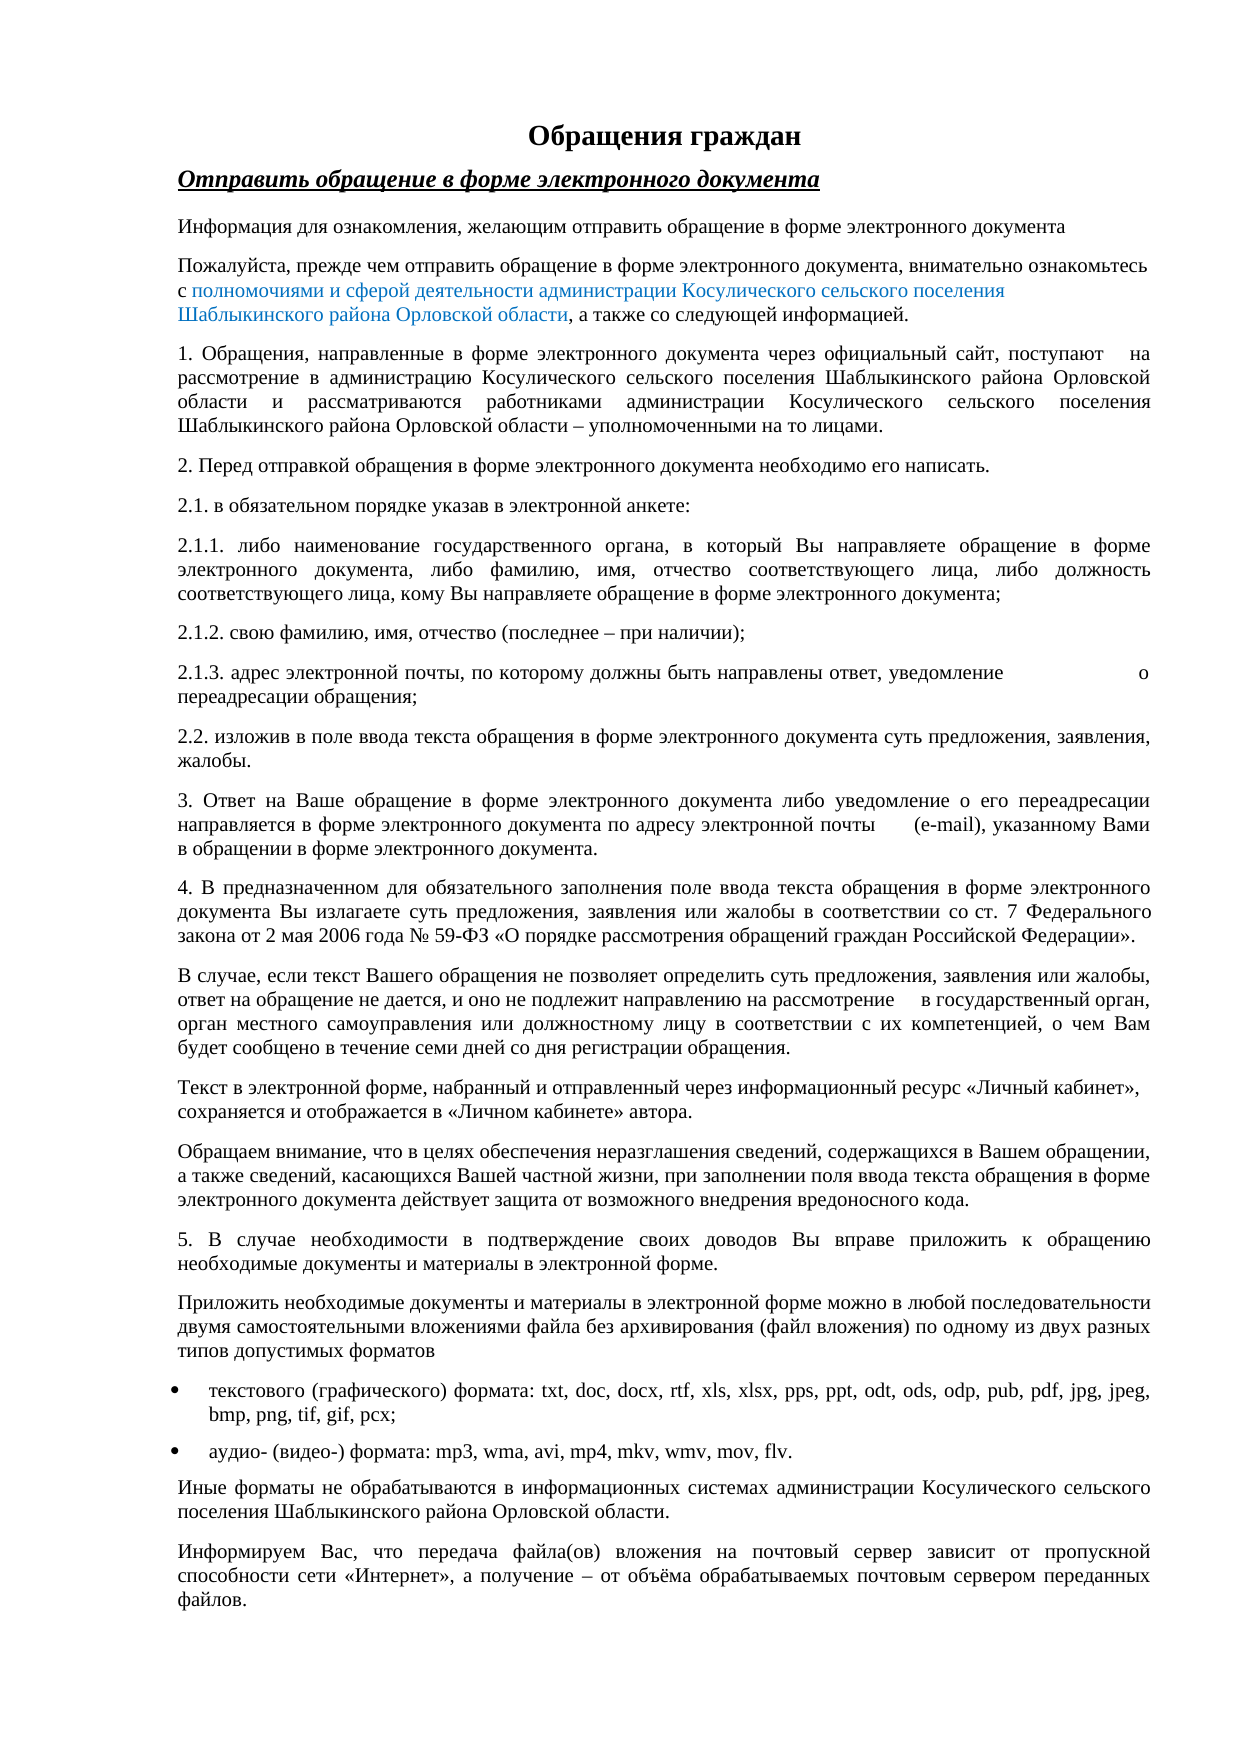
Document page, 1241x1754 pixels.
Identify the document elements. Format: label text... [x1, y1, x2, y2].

text Пожалуйста, прежде чем отправить обращение в форме электронного документа, внимательно ознакомьтесь с полномочиями и сферой деятельности администрации Косулического сельского поселения Шаблыкинского района Орловской области, а также со следующей информацией. [177, 253, 1152, 326]
text Иные форматы не обрабатываются в информационных системах администрации Косулического сельского поселения Шаблыкинского района Орловской области. [177, 1475, 1152, 1523]
text Информируем Вас, что передача файла(ов) вложения на почтовый сервер зависит от пропускной способности сети «Интернет», а получение – от объёма обрабатываемых почтовым сервером переданных файлов. [177, 1539, 1152, 1611]
text 2.1. в обязательном порядке указав в электронной анкете: [177, 493, 1152, 517]
text 5. В случае необходимости в подтверждение своих доводов Вы вправе приложить к обращению необходимые документы и материалы в электронной форме. [177, 1227, 1152, 1275]
text 3. Ответ на Ваше обращение в форме электронного документа либо уведомление о его переадресации направляется в форме электронного документа по адресу электронной почты (e-mail), указанному Вами в обращении в форме электронного документа. [177, 787, 1152, 860]
text 1. Обращения, направленные в форме электронного документа через официальный сайт, поступают на рассмотрение в администрацию Косулического сельского поселения Шаблыкинского района Орловской области и рассматриваются работниками администрации Косулического сельского поселения Шаблыкинского района Орловской области – уполномоченными на то лицами. [177, 341, 1152, 437]
text 2.1.2. свою фамилию, имя, отчество (последнее – при наличии); [177, 620, 1152, 644]
text 4. В предназначенном для обязательного заполнения поле ввода текста обращения в форме электронного документа Вы излагаете суть предложения, заявления или жалобы в соответствии со ст. 7 Федерального закона от 2 мая 2006 года № 59-ФЗ «О порядке рассмотрения обращений граждан Российской Федерации». [177, 875, 1152, 947]
text В случае, если текст Вашего обращения не позволяет определить суть предложения, заявления или жалобы, ответ на обращение не дается, и оно не подлежит направлению на рассмотрение в государственный орган, орган местного самоуправления или должностному лицу в соответствии с их компетенцией, о чем Вам будет сообщено в течение семи дней со дня регистрации обращения. [177, 963, 1152, 1059]
text Отправить обращение в форме электронного документа [177, 164, 1152, 193]
text Обращаем внимание, что в целях обеспечения неразглашения сведений, содержащихся в Вашем обращении, а также сведений, касающихся Вашей частной жизни, при заполнении поля ввода текста обращения в форме электронного документа действует защита от возможного внедрения вредоносного кода. [177, 1139, 1152, 1211]
text Приложить необходимые документы и материалы в электронной форме можно в любой последовательности двумя самостоятельными вложениями файла без архивирования (файл вложения) по одному из двух разных типов допустимых форматов [177, 1290, 1152, 1362]
list аудио- (видео-) формата: mp3, wma, avi, mp4, mkv, wmv, mov, flv. [171, 1439, 1152, 1463]
text 2.2. изложив в поле ввода текста обращения в форме электронного документа суть предложения, заявления, жалобы. [177, 724, 1152, 772]
text Обращения граждан [177, 118, 1152, 152]
text 2.1.3. адрес электронной почты, по которому должны быть направлены ответ, уведомление о переадресации обращения; [177, 660, 1152, 708]
text Текст в электронной форме, набранный и отправленный через информационный ресурс «Личный кабинет», сохраняется и отображается в «Личном кабинете» автора. [177, 1075, 1152, 1123]
text 2.1.1. либо наименование государственного органа, в который Вы направляете обращение в форме электронного документа, либо фамилию, имя, отчество соответствующего лица, либо должность соответствующего лица, кому Вы направляете обращение в форме электронного документа; [177, 532, 1152, 605]
list текстового (графического) формата: txt, doc, docx, rtf, xls, xlsx, pps, ppt, odt, ods, odp, pub, pdf, jpg, jpeg, bmp, png, tif, gif, pcx; [171, 1378, 1152, 1426]
text Информация для ознакомления, желающим отправить обращение в форме электронного документа [177, 214, 1152, 238]
text 2. Перед отправкой обращения в форме электронного документа необходимо его написать. [177, 453, 1152, 477]
